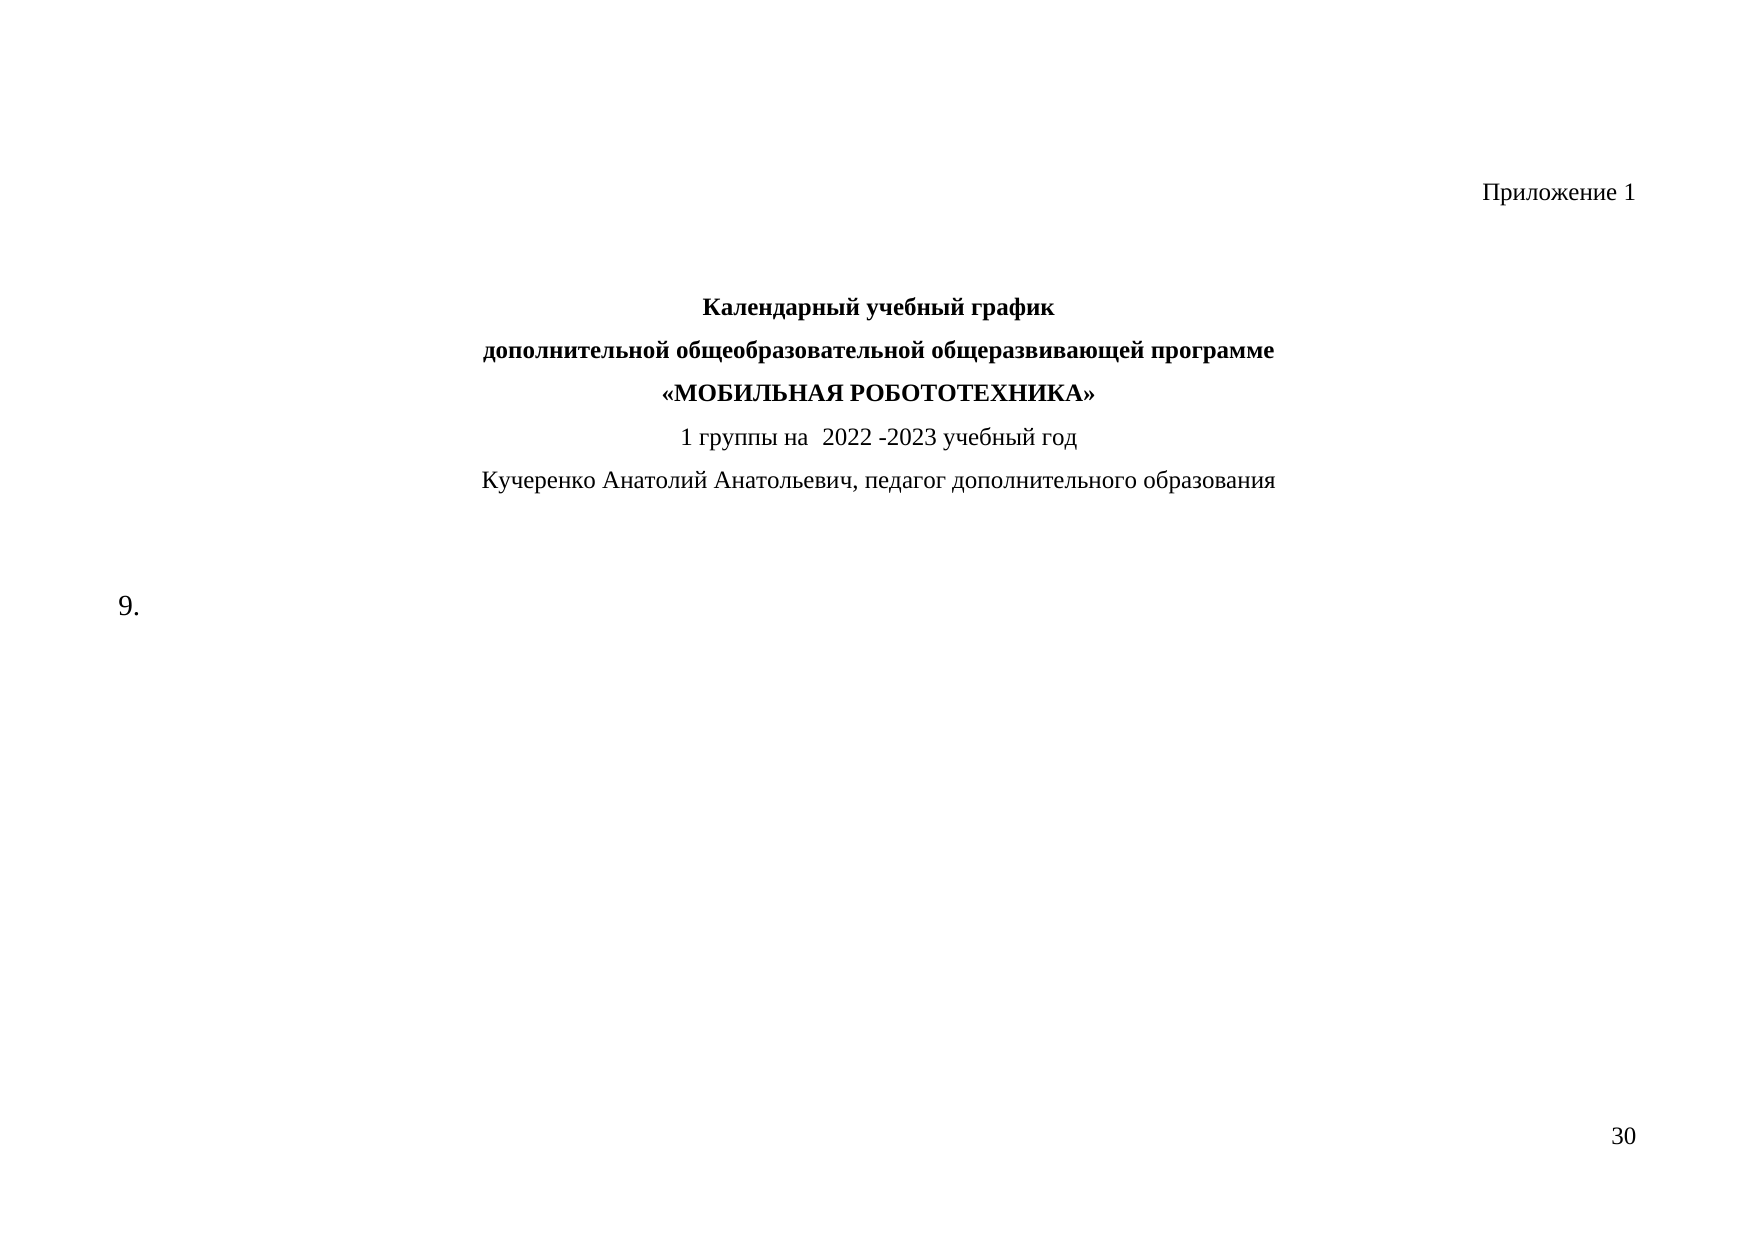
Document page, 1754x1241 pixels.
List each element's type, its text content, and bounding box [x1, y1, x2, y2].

text 1 группы на 2022 -2023 учебный год [118, 422, 1639, 450]
text дополнительной общеобразовательной общеразвивающей программе [118, 335, 1639, 364]
text Календарный учебный график [118, 292, 1639, 321]
text Кучеренко Анатолий Анатольевич, педагог дополнительного образования [118, 465, 1639, 493]
text «МОБИЛЬНАЯ РОБОТОТЕХНИКА» [118, 378, 1639, 407]
list Приложение 1 [193, 177, 1636, 206]
